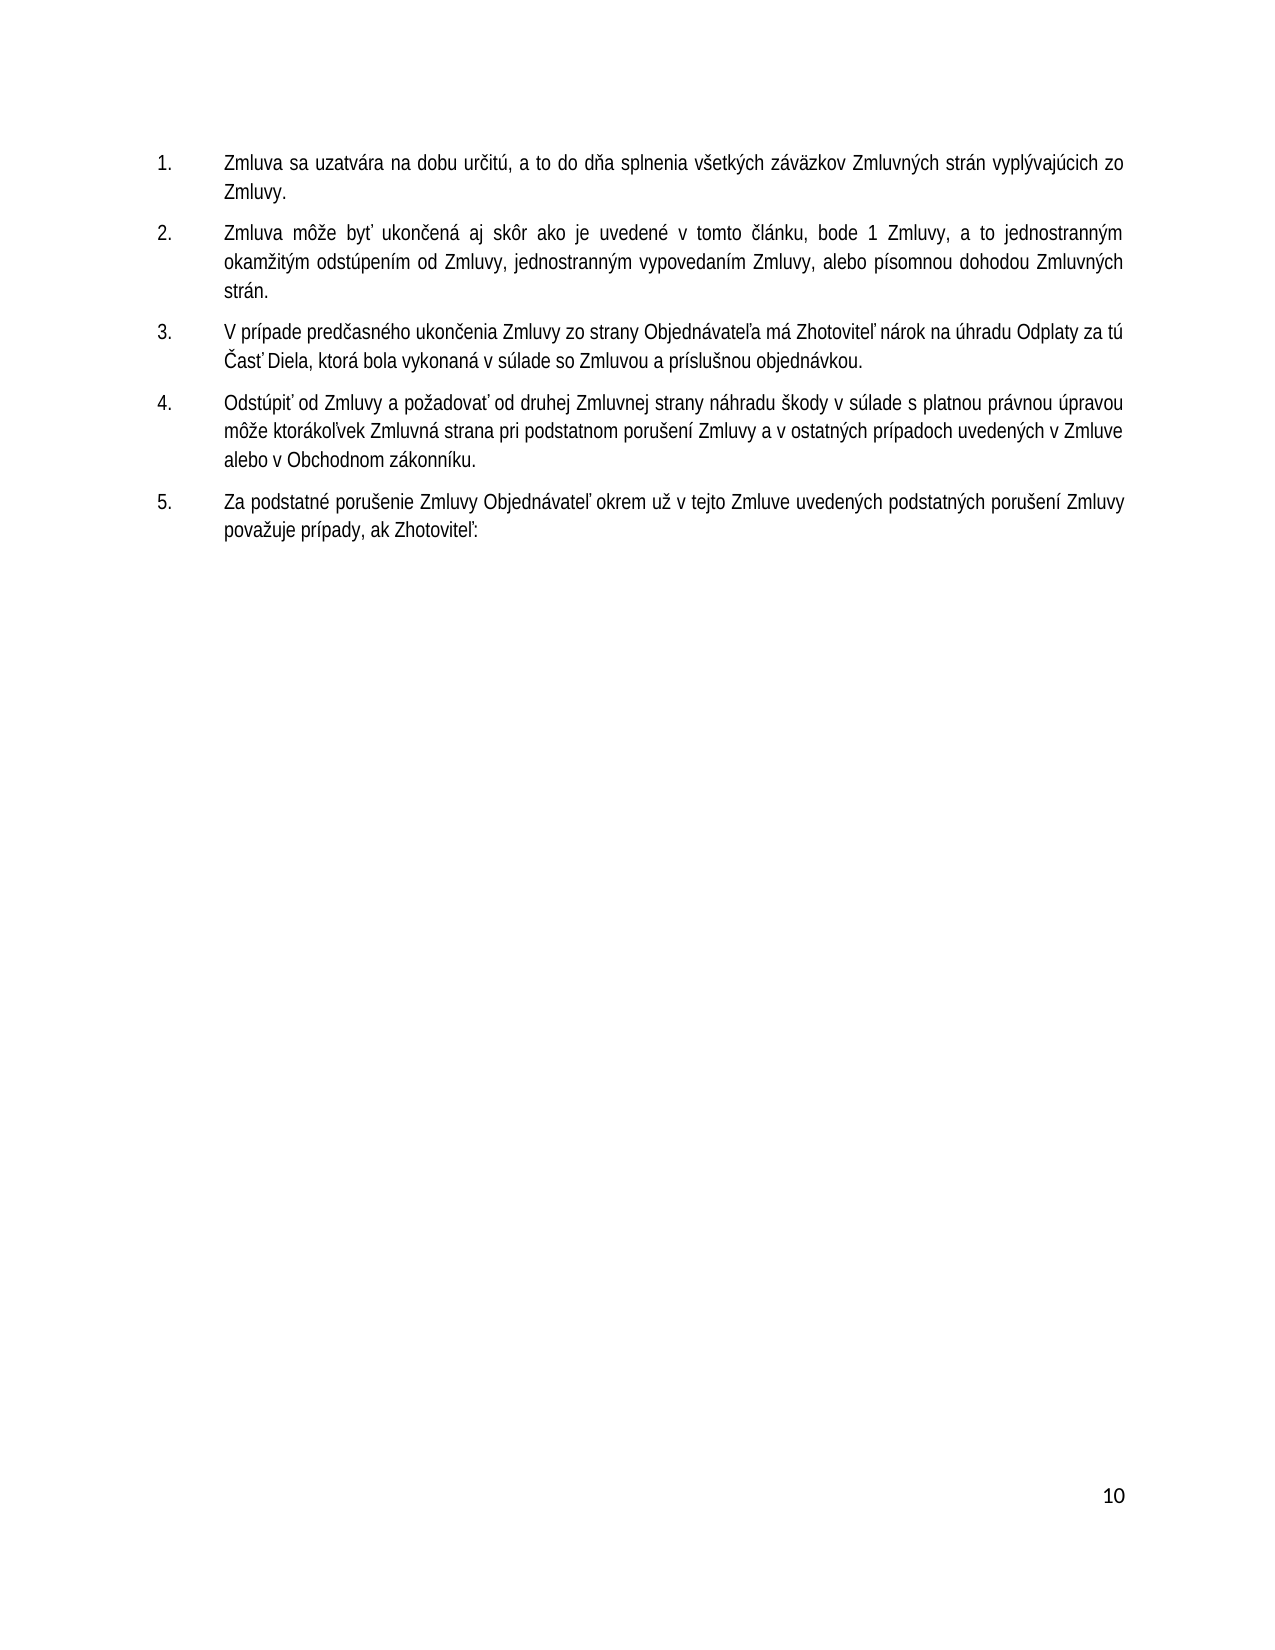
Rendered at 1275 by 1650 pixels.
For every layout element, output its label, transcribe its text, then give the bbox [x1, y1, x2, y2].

list Odstúpiť od Zmluvy a požadovať od druhej Zmluvnej strany náhradu škody v súlade s platnou právnou úpravou môže ktorákoľvek Zmluvná strana pri podstatnom porušení Zmluvy a v ostatných prípadoch uvedených v Zmluve alebo v Obchodnom zákonníku. [157, 389, 1125, 472]
list Zmluva môže byť ukončená aj skôr ako je uvedené v tomto článku, bode 1 Zmluvy, a to jednostranným okamžitým odstúpením od Zmluvy, jednostranným vypovedaním Zmluvy, alebo písomnou dohodou Zmluvných strán. [157, 220, 1125, 303]
list V prípade predčasného ukončenia Zmluvy zo strany Objednávateľa má Zhotoviteľ nárok na úhradu Odplaty za tú Časť Diela, ktorá bola vykonaná v súlade so Zmluvou a príslušnou objednávkou. [157, 319, 1125, 373]
list Zmluva sa uzatvára na dobu určitú, a to do dňa splnenia všetkých záväzkov Zmluvných strán vyplývajúcich zo Zmluvy. [157, 150, 1125, 204]
list Za podstatné porušenie Zmluvy Objednávateľ okrem už v tejto Zmluve uvedených podstatných porušení Zmluvy považuje prípady, ak Zhotoviteľ: [157, 488, 1125, 542]
